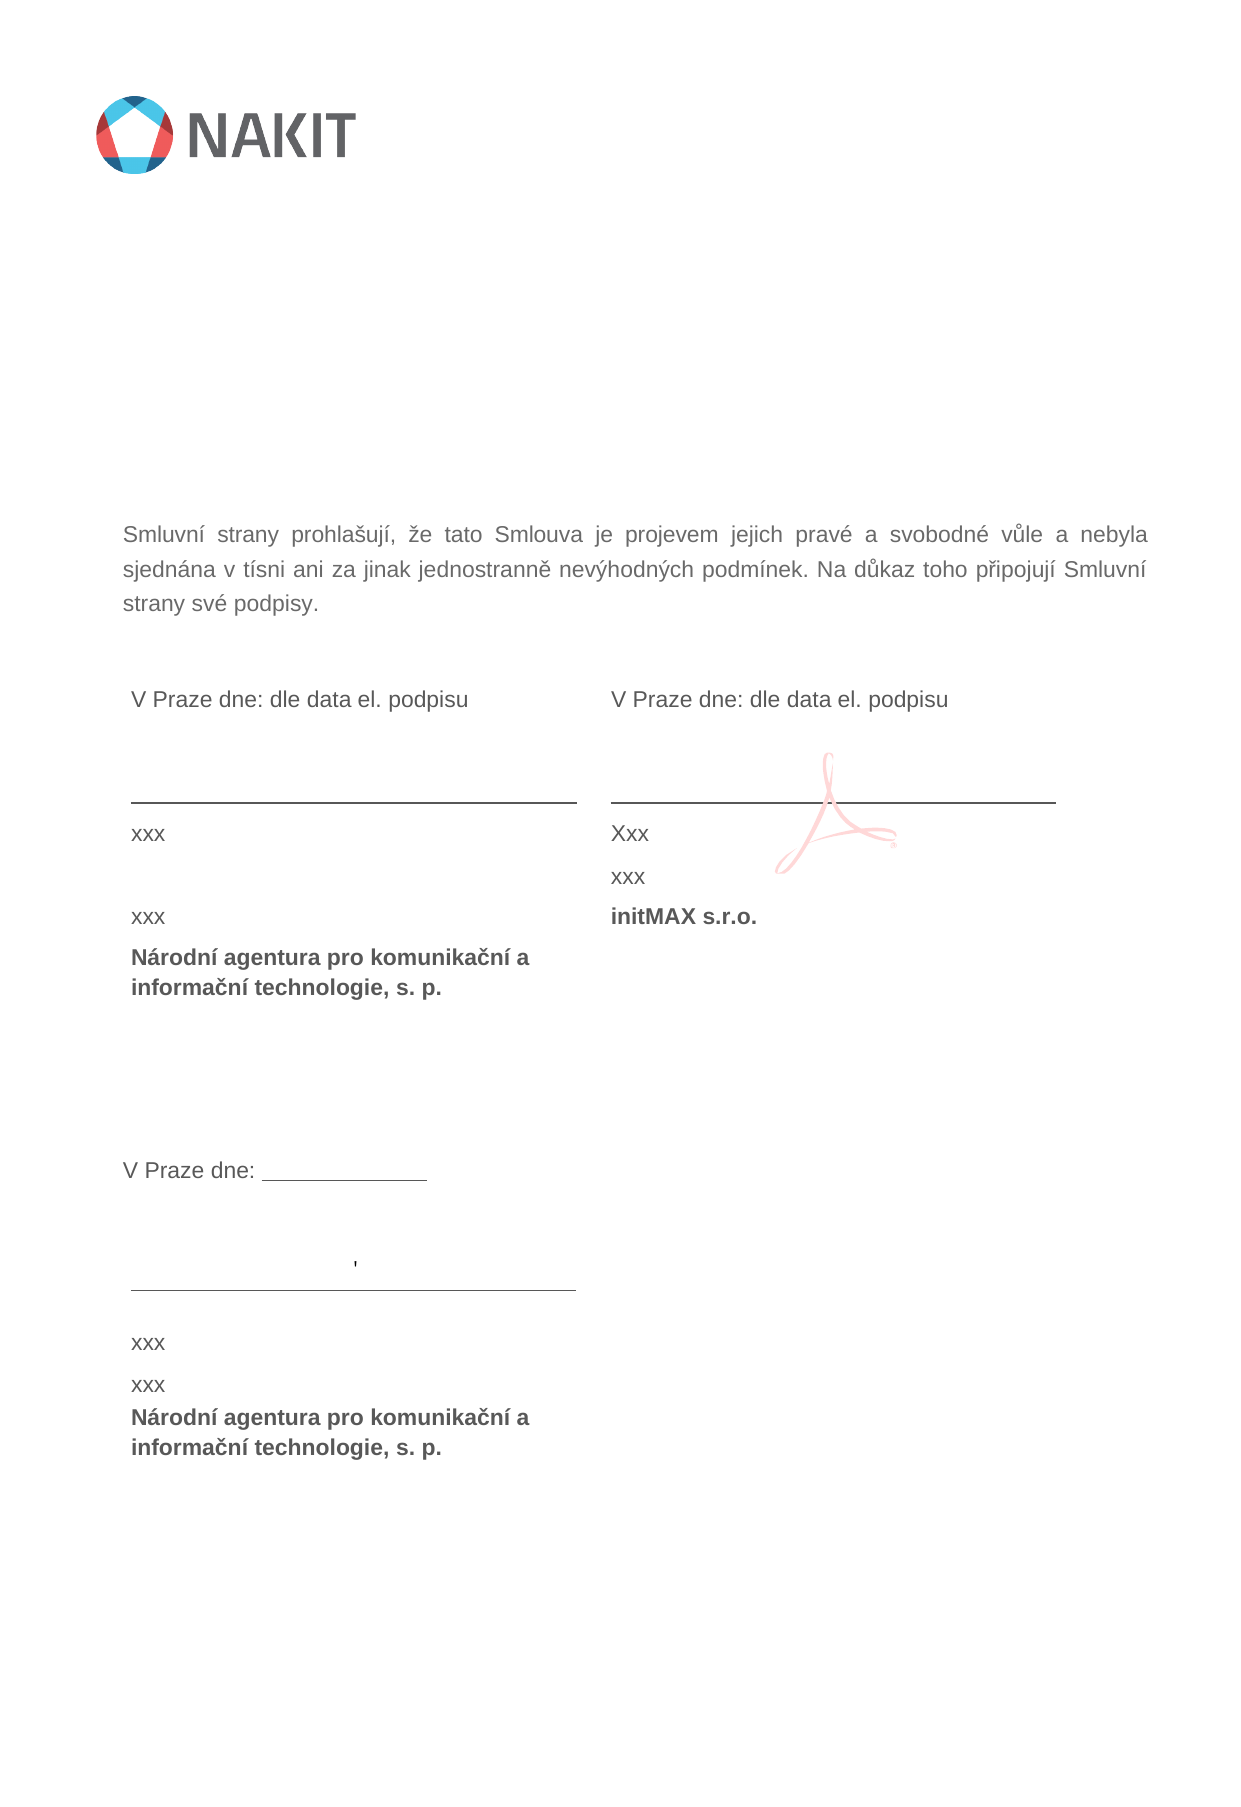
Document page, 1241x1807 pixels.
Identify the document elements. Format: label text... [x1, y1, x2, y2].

table_header V Praze dne: dle data el. podpisu [540, 688, 954, 714]
text Smluvní strany prohlašují, že tato Smlouva je projevem jejich pravé a svobodné vůle a nebyla sjednána v tísni ani za jinak jednostranně nevýhodných podmínek. Na důkaz toho připojují Smluvní strany své podpisy. [123, 521, 1148, 616]
picture [96, 96, 356, 174]
text V Praze dne: [123, 1157, 1159, 1183]
table_header V Praze dne: dle data el. podpisu [126, 688, 539, 714]
